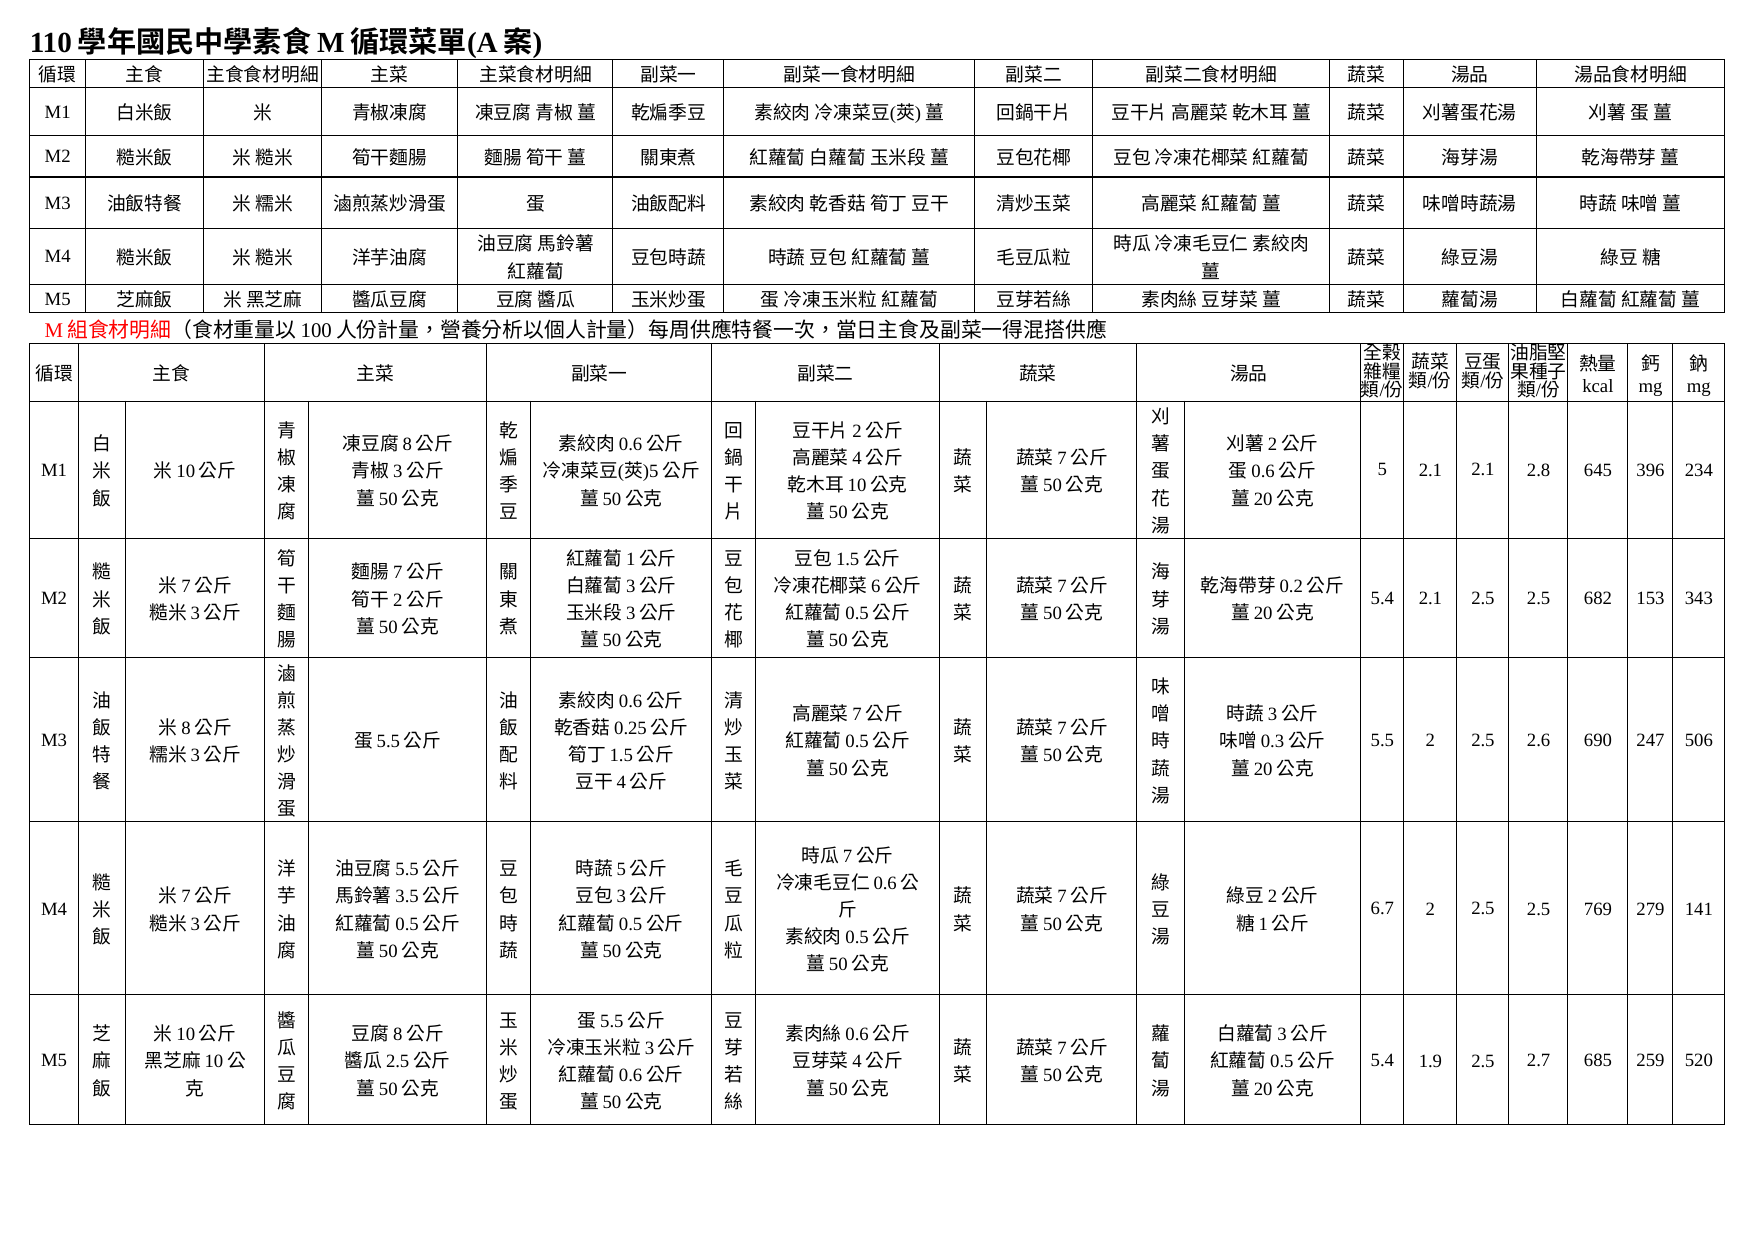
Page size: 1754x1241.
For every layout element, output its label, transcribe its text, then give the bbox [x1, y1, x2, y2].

table_cell 蔬菜7公斤 薑50公克 [987, 658, 1136, 821]
table_cell 682 [1568, 539, 1627, 657]
table_cell 豆包花椰 [712, 539, 755, 657]
table_cell 關東煮 [613, 136, 723, 176]
table_cell 素肉絲 豆芽菜 薑 [1093, 285, 1329, 312]
table_header 鈉 mg [1673, 344, 1724, 401]
table_cell 520 [1673, 995, 1724, 1124]
table_cell 2.7 [1509, 995, 1567, 1124]
table_cell 麵腸7公斤 筍干2公斤 薑50公克 [309, 539, 486, 657]
table_cell 油飯特餐 [86, 178, 203, 228]
table_cell 醬瓜豆腐 [322, 285, 457, 312]
table_cell 2.5 [1509, 539, 1567, 657]
table_cell 506 [1673, 658, 1724, 821]
table_cell 時蔬5公斤 豆包3公斤 紅蘿蔔0.5公斤 薑50公克 [531, 822, 711, 994]
table_cell 白米飯 [79, 402, 125, 538]
table_cell 2.1 [1457, 402, 1508, 538]
table_header 副菜二食材明細 [1093, 60, 1329, 87]
table_cell 1.9 [1404, 995, 1456, 1124]
table_cell M3 [30, 658, 78, 821]
table_cell 2 [1404, 822, 1456, 994]
table_cell 蔬菜 [1330, 88, 1403, 135]
table_cell 素絞肉0.6公斤 冷凍菜豆(莢)5公斤 薑50公克 [531, 402, 711, 538]
table_cell 綠豆湯 [1404, 229, 1536, 283]
table_cell 豆包時蔬 [613, 229, 723, 283]
table_header 鈣 mg [1628, 344, 1672, 401]
table_cell 米10公斤 [126, 402, 264, 538]
table_cell 米10公斤 黑芝麻10公克 [126, 995, 264, 1124]
table_header 循環 [30, 60, 85, 87]
table_cell 2.1 [1404, 402, 1456, 538]
table_cell 2.5 [1457, 995, 1508, 1124]
table_cell 凍豆腐 青椒 薑 [458, 88, 612, 135]
table_cell 麵腸 筍干 薑 [458, 136, 612, 176]
table_header 湯品食材明細 [1537, 60, 1724, 87]
text M組食材明細（食材重量以100人份計量，營養分析以個人計量）每周供應特餐一次，當日主食及副菜一得混搭供應 [35, 313, 1724, 343]
table_header 主菜食材明細 [458, 60, 612, 87]
table_cell 2.5 [1457, 822, 1508, 994]
table_header 全榖雜糧類/份 [1361, 344, 1403, 401]
table_cell 時蔬 豆包 紅蘿蔔 薑 [724, 229, 974, 283]
table_cell 綠豆湯 [1137, 822, 1184, 994]
table_cell 米7公斤 糙米3公斤 [126, 822, 264, 994]
table_cell 乾煸季豆 [487, 402, 530, 538]
table_cell M1 [30, 402, 78, 538]
table_cell 糙米飯 [86, 229, 203, 283]
table_cell 味噌時蔬湯 [1404, 178, 1536, 228]
table_header 副菜一 [487, 344, 711, 401]
table_cell 白蘿蔔 紅蘿蔔 薑 [1537, 285, 1724, 312]
table_cell M2 [30, 136, 85, 176]
table_cell 豆包花椰 [975, 136, 1092, 176]
table_cell 油飯配料 [487, 658, 530, 821]
table_cell 米 糙米 [204, 136, 321, 176]
table_cell 高麗菜7公斤 紅蘿蔔0.5公斤 薑50公克 [756, 658, 939, 821]
table_cell 蛋5.5公斤 [309, 658, 486, 821]
table_cell 2.5 [1509, 822, 1567, 994]
table_cell M4 [30, 229, 85, 283]
table_cell 滷煎蒸炒滑蛋 [265, 658, 308, 821]
table_cell 刈薯 蛋 薑 [1537, 88, 1724, 135]
table_cell 蔬菜 [940, 822, 986, 994]
table_cell 油豆腐 馬鈴薯 紅蘿蔔 [458, 229, 612, 283]
table_cell 234 [1673, 402, 1724, 538]
table_cell M5 [30, 285, 85, 312]
table_cell M1 [30, 88, 85, 135]
table_cell 蔬菜7公斤 薑50公克 [987, 402, 1136, 538]
table_cell 時蔬3公斤 味噌0.3公斤 薑20公克 [1185, 658, 1360, 821]
table_cell 蔬菜 [940, 658, 986, 821]
table_cell 蔬菜7公斤 薑50公克 [987, 995, 1136, 1124]
table_cell 豆腐8公斤 醬瓜2.5公斤 薑50公克 [309, 995, 486, 1124]
text 110學年國民中學素食M循環菜單(A案) [29, 29, 1724, 59]
table_cell 5.4 [1361, 995, 1403, 1124]
table_cell 回鍋干片 [975, 88, 1092, 135]
table_cell 刈薯2公斤 蛋0.6公斤 薑20公克 [1185, 402, 1360, 538]
table_cell 味噌時蔬湯 [1137, 658, 1184, 821]
table_cell 2.5 [1457, 658, 1508, 821]
table_cell 蔬菜7公斤 薑50公克 [987, 822, 1136, 994]
table_cell 蔬菜7公斤 薑50公克 [987, 539, 1136, 657]
table_cell 筍干麵腸 [322, 136, 457, 176]
table_cell 6.7 [1361, 822, 1403, 994]
table_cell 259 [1628, 995, 1672, 1124]
table_header 主菜 [265, 344, 486, 401]
table_cell 凍豆腐8公斤 青椒3公斤 薑50公克 [309, 402, 486, 538]
table_cell 綠豆2公斤 糖1公斤 [1185, 822, 1360, 994]
table_cell 時蔬 味噌 薑 [1537, 178, 1724, 228]
table_cell 玉米炒蛋 [487, 995, 530, 1124]
table_cell 蔬菜 [940, 995, 986, 1124]
table_header 湯品 [1137, 344, 1360, 401]
table_cell 回鍋干片 [712, 402, 755, 538]
table_cell 乾海帶芽0.2公斤 薑20公克 [1185, 539, 1360, 657]
table_cell 青椒凍腐 [265, 402, 308, 538]
table_cell 米 黑芝麻 [204, 285, 321, 312]
table_cell 綠豆 糖 [1537, 229, 1724, 283]
table_cell 糙米飯 [86, 136, 203, 176]
table_cell 蛋 [458, 178, 612, 228]
table_cell 米 糙米 [204, 229, 321, 283]
table_cell 豆芽若絲 [975, 285, 1092, 312]
table_cell 685 [1568, 995, 1627, 1124]
table_cell 蛋5.5公斤 冷凍玉米粒3公斤 紅蘿蔔0.6公斤 薑50公克 [531, 995, 711, 1124]
table_cell 豆干片 高麗菜 乾木耳 薑 [1093, 88, 1329, 135]
table_cell 2.5 [1457, 539, 1508, 657]
table_cell 蔬菜 [940, 539, 986, 657]
table_cell 279 [1628, 822, 1672, 994]
table_cell 油飯特餐 [79, 658, 125, 821]
table_cell 2.1 [1404, 539, 1456, 657]
table_cell 海芽湯 [1404, 136, 1536, 176]
table_cell 蔬菜 [1330, 136, 1403, 176]
table_cell 769 [1568, 822, 1627, 994]
table_cell 芝麻飯 [79, 995, 125, 1124]
table_cell 時瓜 冷凍毛豆仁 素絞肉 薑 [1093, 229, 1329, 283]
table_cell 豆包時蔬 [487, 822, 530, 994]
table_header 主食 [86, 60, 203, 87]
table_cell 海芽湯 [1137, 539, 1184, 657]
table_cell 645 [1568, 402, 1627, 538]
table_cell 2.8 [1509, 402, 1567, 538]
table_cell 2 [1404, 658, 1456, 821]
table_header 熱量 kcal [1568, 344, 1627, 401]
table_cell 洋芋油腐 [265, 822, 308, 994]
table_cell 白米飯 [86, 88, 203, 135]
table_cell 白蘿蔔3公斤 紅蘿蔔0.5公斤 薑20公克 [1185, 995, 1360, 1124]
table_cell 糙米飯 [79, 539, 125, 657]
table_cell M3 [30, 178, 85, 228]
table_cell 2.6 [1509, 658, 1567, 821]
table_cell 乾煸季豆 [613, 88, 723, 135]
table_cell 蔬菜 [1330, 285, 1403, 312]
table_cell 刈薯蛋花湯 [1404, 88, 1536, 135]
table_cell 米 糯米 [204, 178, 321, 228]
table_header 蔬菜 [1330, 60, 1403, 87]
table_cell 153 [1628, 539, 1672, 657]
table_cell 141 [1673, 822, 1724, 994]
table_header 油脂堅果種子類/份 [1509, 344, 1567, 401]
table_cell 蔬菜 [1330, 178, 1403, 228]
table_header 主食食材明細 [204, 60, 321, 87]
table_cell 素絞肉 乾香菇 筍丁 豆干 [724, 178, 974, 228]
table_cell 紅蘿蔔1公斤 白蘿蔔3公斤 玉米段3公斤 薑50公克 [531, 539, 711, 657]
table_cell 油飯配料 [613, 178, 723, 228]
table_cell 蘿蔔湯 [1404, 285, 1536, 312]
table_cell 396 [1628, 402, 1672, 538]
table_cell 247 [1628, 658, 1672, 821]
table_cell 油豆腐5.5公斤 馬鈴薯3.5公斤 紅蘿蔔0.5公斤 薑50公克 [309, 822, 486, 994]
table_cell 玉米炒蛋 [613, 285, 723, 312]
table_cell 米 [204, 88, 321, 135]
table_header 主食 [79, 344, 264, 401]
table_cell 芝麻飯 [86, 285, 203, 312]
table_cell 滷煎蒸炒滑蛋 [322, 178, 457, 228]
table_cell 米7公斤 糙米3公斤 [126, 539, 264, 657]
table_cell 690 [1568, 658, 1627, 821]
table_cell 蛋 冷凍玉米粒 紅蘿蔔 [724, 285, 974, 312]
table_header 蔬菜 [940, 344, 1136, 401]
table_header 湯品 [1404, 60, 1536, 87]
table_cell M4 [30, 822, 78, 994]
table_cell 高麗菜 紅蘿蔔 薑 [1093, 178, 1329, 228]
table_cell 時瓜7公斤 冷凍毛豆仁0.6公 斤 素絞肉0.5公斤 薑50公克 [756, 822, 939, 994]
table_cell 毛豆瓜粒 [712, 822, 755, 994]
table_cell 豆包 冷凍花椰菜 紅蘿蔔 [1093, 136, 1329, 176]
table_header 循環 [30, 344, 78, 401]
table_cell 素絞肉0.6公斤 乾香菇0.25公斤 筍丁1.5公斤 豆干4公斤 [531, 658, 711, 821]
table_cell 青椒凍腐 [322, 88, 457, 135]
table_cell 5.5 [1361, 658, 1403, 821]
table_cell 關東煮 [487, 539, 530, 657]
table_cell 343 [1673, 539, 1724, 657]
table_cell 米8公斤 糯米3公斤 [126, 658, 264, 821]
table_cell 素肉絲0.6公斤 豆芽菜4公斤 薑50公克 [756, 995, 939, 1124]
table_header 副菜二 [712, 344, 939, 401]
table_header 主菜 [322, 60, 457, 87]
table_cell M2 [30, 539, 78, 657]
table_cell 洋芋油腐 [322, 229, 457, 283]
table_cell 5.4 [1361, 539, 1403, 657]
table_header 副菜一食材明細 [724, 60, 974, 87]
table_cell 蔬菜 [940, 402, 986, 538]
table_cell 乾海帶芽 薑 [1537, 136, 1724, 176]
table_cell 蔬菜 [1330, 229, 1403, 283]
table_cell 清炒玉菜 [712, 658, 755, 821]
table_cell 紅蘿蔔 白蘿蔔 玉米段 薑 [724, 136, 974, 176]
table_cell 刈薯蛋花湯 [1137, 402, 1184, 538]
table_cell 5 [1361, 402, 1403, 538]
table_cell M5 [30, 995, 78, 1124]
table_cell 豆包1.5公斤 冷凍花椰菜6公斤 紅蘿蔔0.5公斤 薑50公克 [756, 539, 939, 657]
table_cell 糙米飯 [79, 822, 125, 994]
table_cell 筍干麵腸 [265, 539, 308, 657]
table_cell 豆芽若絲 [712, 995, 755, 1124]
table_cell 豆干片2公斤 高麗菜4公斤 乾木耳10公克 薑50公克 [756, 402, 939, 538]
table_header 副菜二 [975, 60, 1092, 87]
table_cell 豆腐 醬瓜 [458, 285, 612, 312]
table_header 副菜一 [613, 60, 723, 87]
table_cell 蘿蔔湯 [1137, 995, 1184, 1124]
table_cell 毛豆瓜粒 [975, 229, 1092, 283]
table_cell 素絞肉 冷凍菜豆(莢) 薑 [724, 88, 974, 135]
table_header 蔬菜類/份 [1404, 344, 1456, 401]
table_header 豆蛋類/份 [1457, 344, 1508, 401]
table_cell 清炒玉菜 [975, 178, 1092, 228]
table_cell 醬瓜豆腐 [265, 995, 308, 1124]
